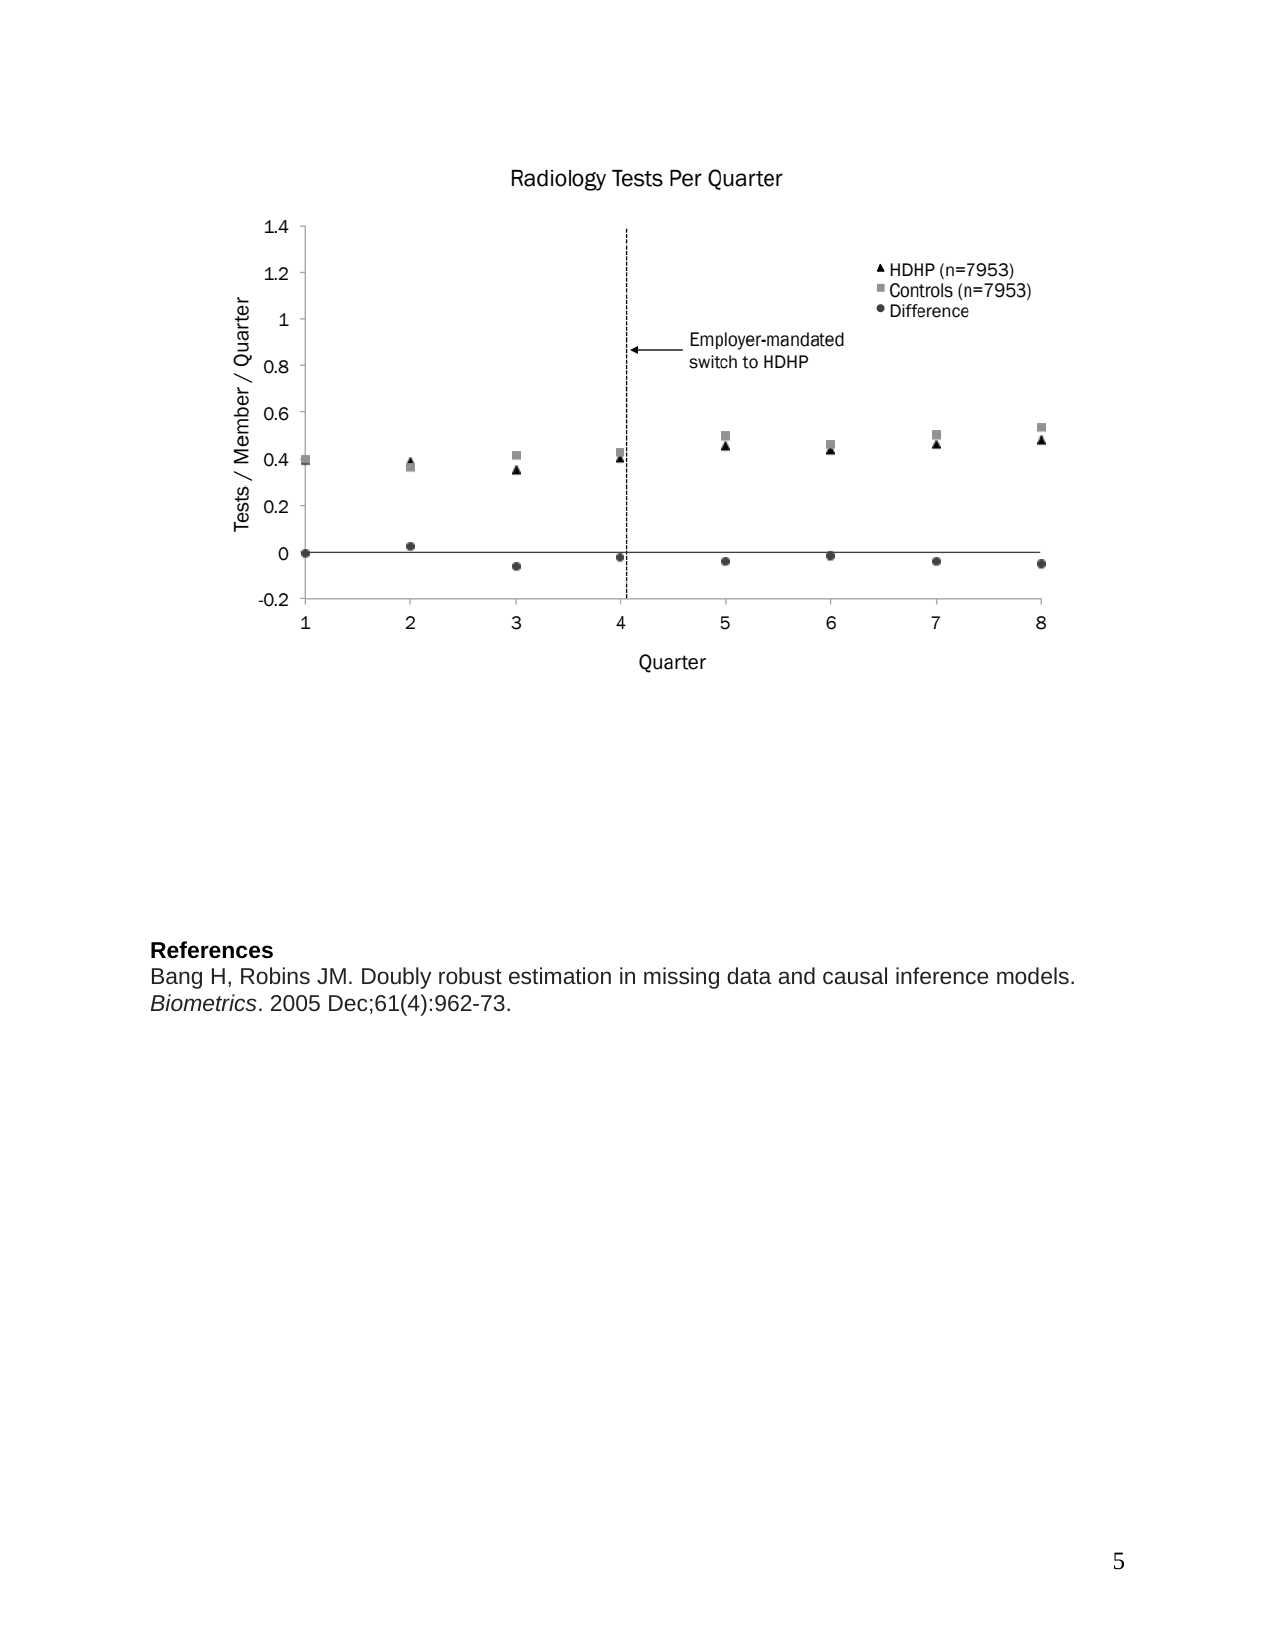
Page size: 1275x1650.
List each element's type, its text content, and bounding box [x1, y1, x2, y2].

text Bang H, Robins JM. Doubly robust estimation in missing data and causal inference models. Biometrics. 2005 Dec;61(4):962-73. [150, 963, 1125, 1016]
text References [150, 937, 1125, 963]
